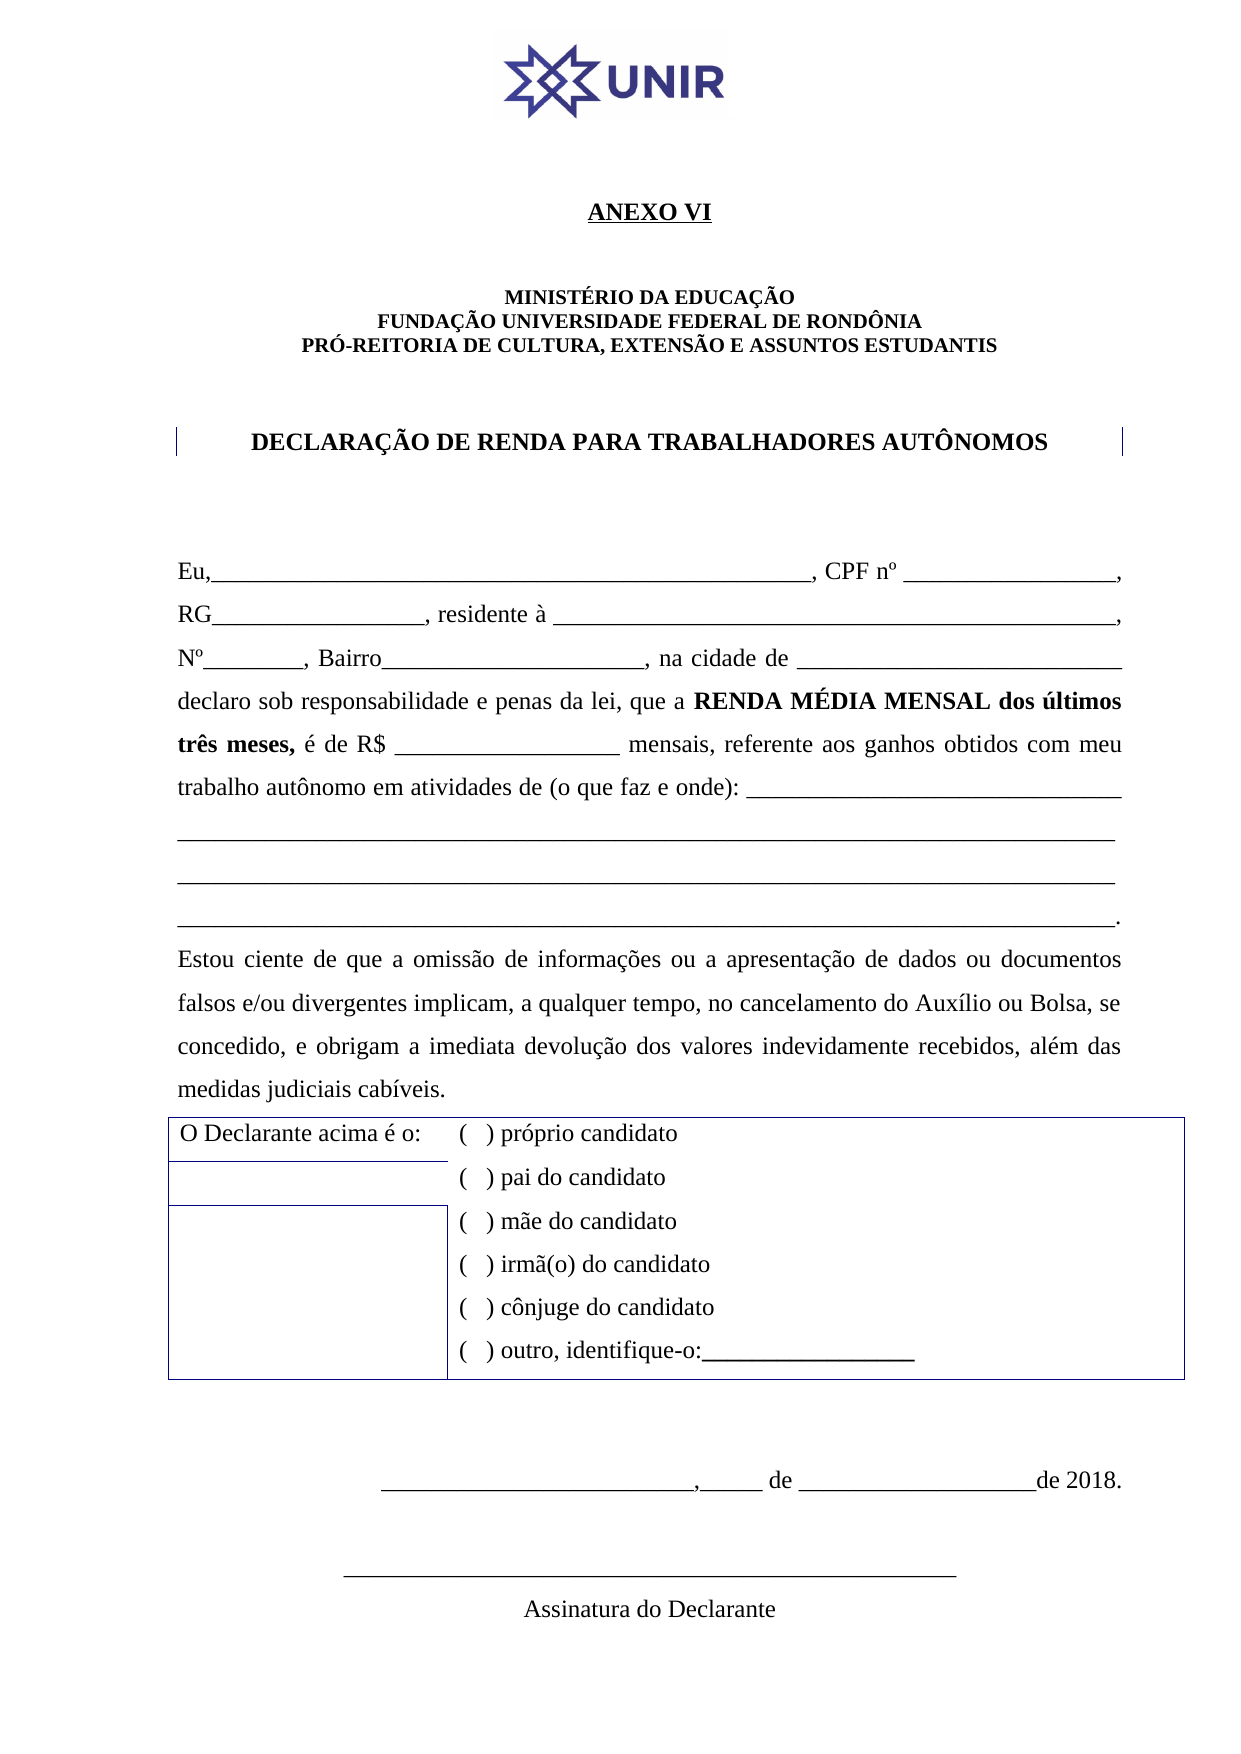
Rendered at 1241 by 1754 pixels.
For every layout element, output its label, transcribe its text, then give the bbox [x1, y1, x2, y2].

text _________________________,_____ de ___________________de 2018. [177, 1465, 1122, 1493]
table_cell [169, 1206, 447, 1379]
text FUNDAÇÃO UNIVERSIDADE FEDERAL DE RONDÔNIA [177, 309, 1122, 333]
text MINISTÉRIO DA EDUCAÇÃO [177, 285, 1122, 309]
text DECLARAÇÃO DE RENDA PARA TRABALHADORES AUTÔNOMOS [177, 427, 1122, 456]
table_header O Declarante acima é o: [169, 1118, 448, 1161]
table_cell [169, 1162, 448, 1205]
text Eu,________________________________________________, CPF nº _________________, RG_________________, residente à _____________________________________________, Nº________, Bairro_____________________, na cidade de __________________________ declaro sob responsabilidade e penas da lei, que a RENDA MÉDIA MENSAL dos últimos três meses, é de R$ __________________ mensais, referente aos ganhos obtidos com meu trabalho autônomo em atividades de (o que faz e onde): ______________________________ _________________________________________________________________________________________________________________________________________________________________________________________________________________________________. [177, 556, 1122, 930]
text Assinatura do Declarante [177, 1594, 1122, 1623]
table_cell ( ) pai do candidato [448, 1161, 1184, 1205]
text ANEXO VI [177, 197, 1122, 226]
table_header ( ) próprio candidato [448, 1118, 1184, 1161]
text _________________________________________________ [177, 1551, 1122, 1580]
table_cell ( ) mãe do candidato ( ) irmã(o) do candidato ( ) cônjuge do candidato ( ) outro, identifique-o:_________________ [448, 1205, 1184, 1379]
picture [484, 28, 736, 121]
text PRÓ-REITORIA DE CULTURA, EXTENSÃO E ASSUNTOS ESTUDANTIS [177, 333, 1122, 357]
text Estou ciente de que a omissão de informações ou a apresentação de dados ou documentos falsos e/ou divergentes implicam, a qualquer tempo, no cancelamento do Auxílio ou Bolsa, se concedido, e obrigam a imediata devolução dos valores indevidamente recebidos, além das medidas judiciais cabíveis. [177, 944, 1122, 1103]
